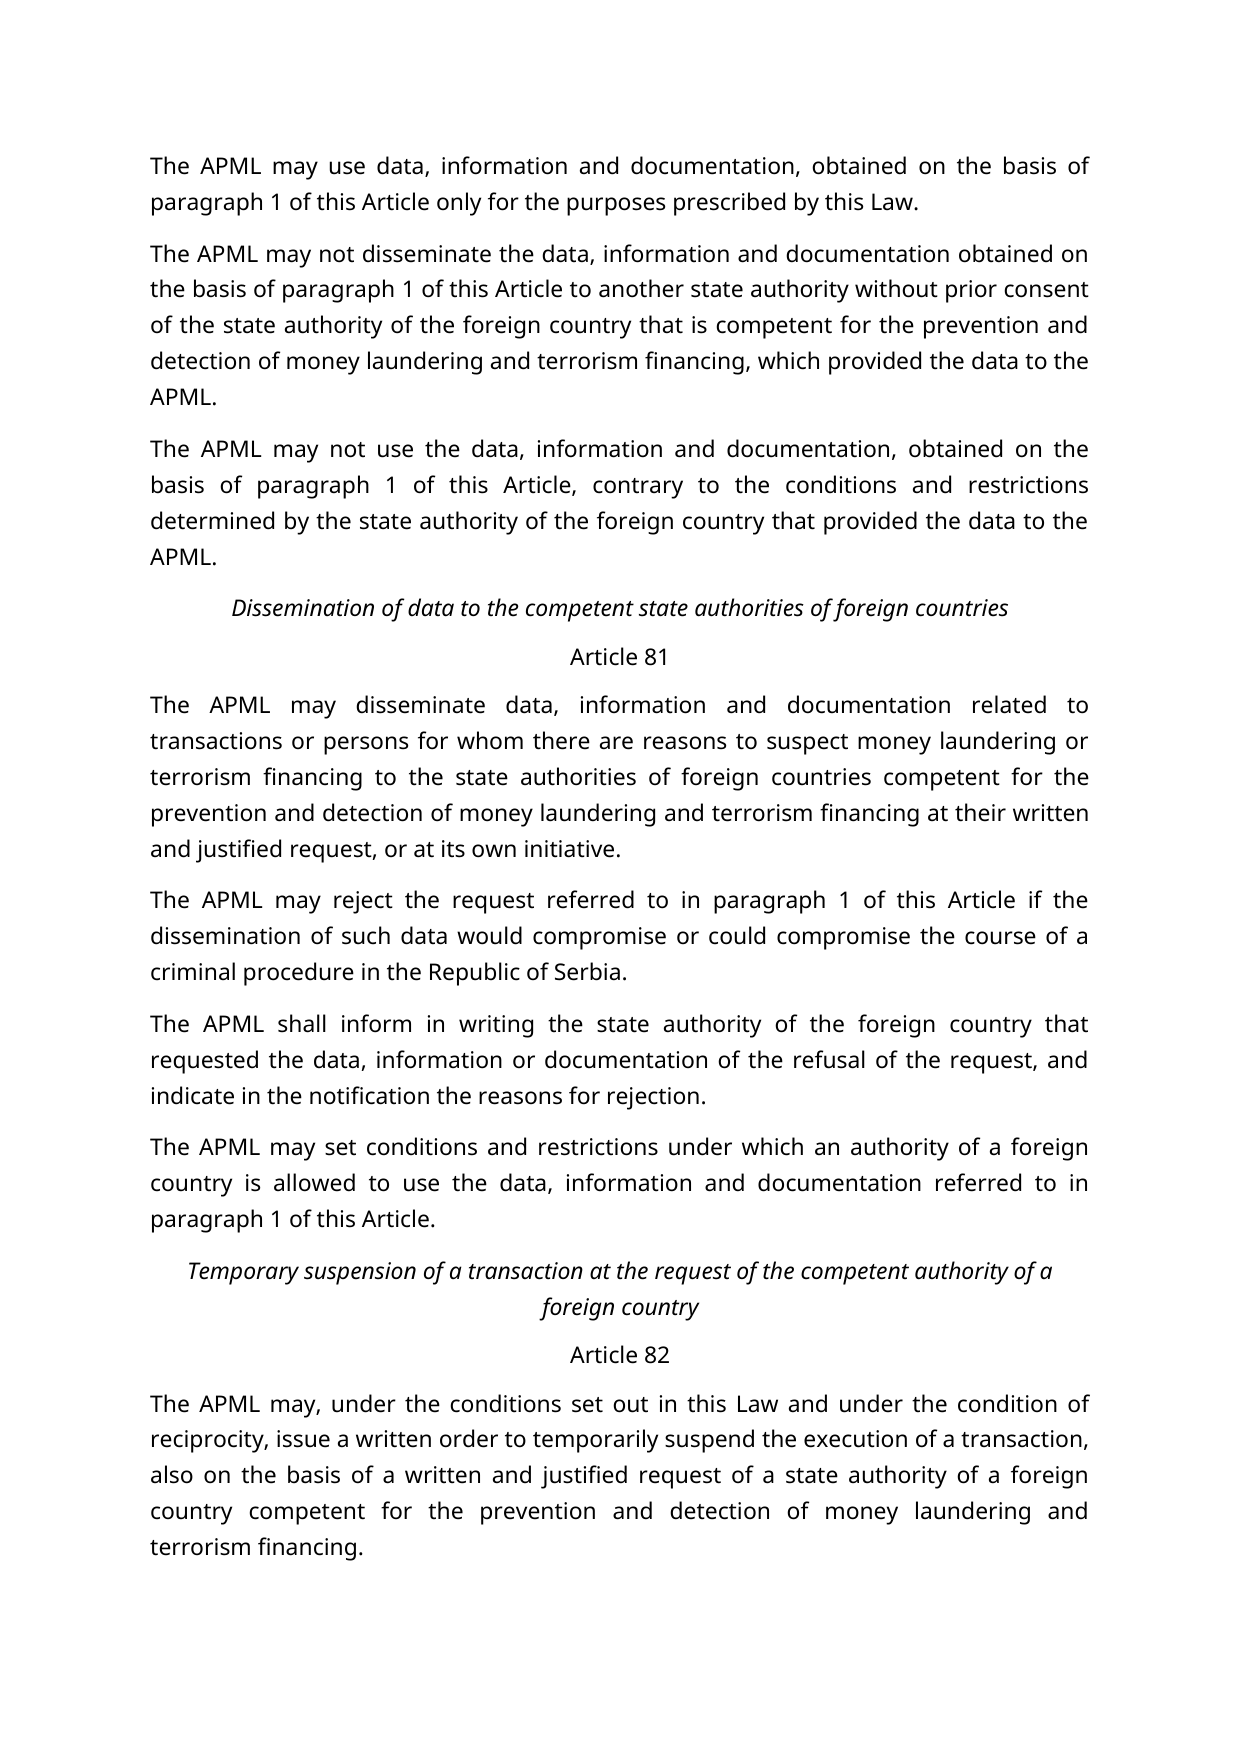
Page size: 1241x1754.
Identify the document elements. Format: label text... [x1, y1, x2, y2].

text The APML may reject the request referred to in paragraph 1 of this Article if the dissemination of such data would compromise or could compromise the course of a criminal procedure in the Republic of Serbia. [150, 884, 1090, 987]
text The APML may disseminate data, information and documentation related to transactions or persons for whom there are reasons to suspect money laundering or terrorism financing to the state authorities of foreign countries competent for the prevention and detection of money laundering and terrorism financing at their written and justified request, or at its own initiative. [150, 689, 1090, 864]
text Dissemination of data to the competent state authorities of foreign countries [150, 592, 1090, 623]
text Article 82 [150, 1339, 1090, 1370]
text The APML may not use the data, information and documentation, obtained on the basis of paragraph 1 of this Article, contrary to the conditions and restrictions determined by the state authority of the foreign country that provided the data to the APML. [150, 433, 1090, 572]
text Temporary suspension of a transaction at the request of the competent authority of a foreign country [150, 1255, 1090, 1322]
text The APML may use data, information and documentation, obtained on the basis of paragraph 1 of this Article only for the purposes prescribed by this Law. [150, 150, 1090, 217]
text The APML shall inform in writing the state authority of the foreign country that requested the data, information or documentation of the refusal of the request, and indicate in the notification the reasons for rejection. [150, 1008, 1090, 1111]
text Article 81 [150, 641, 1090, 672]
text The APML may set conditions and restrictions under which an authority of a foreign country is allowed to use the data, information and documentation referred to in paragraph 1 of this Article. [150, 1131, 1090, 1234]
text The APML may, under the conditions set out in this Law and under the condition of reciprocity, issue a written order to temporarily suspend the execution of a transaction, also on the basis of a written and justified request of a state authority of a foreign country competent for the prevention and detection of money laundering and terrorism financing. [150, 1387, 1090, 1562]
text The APML may not disseminate the data, information and documentation obtained on the basis of paragraph 1 of this Article to another state authority without prior consent of the state authority of the foreign country that is competent for the prevention and detection of money laundering and terrorism financing, which provided the data to the APML. [150, 237, 1090, 412]
